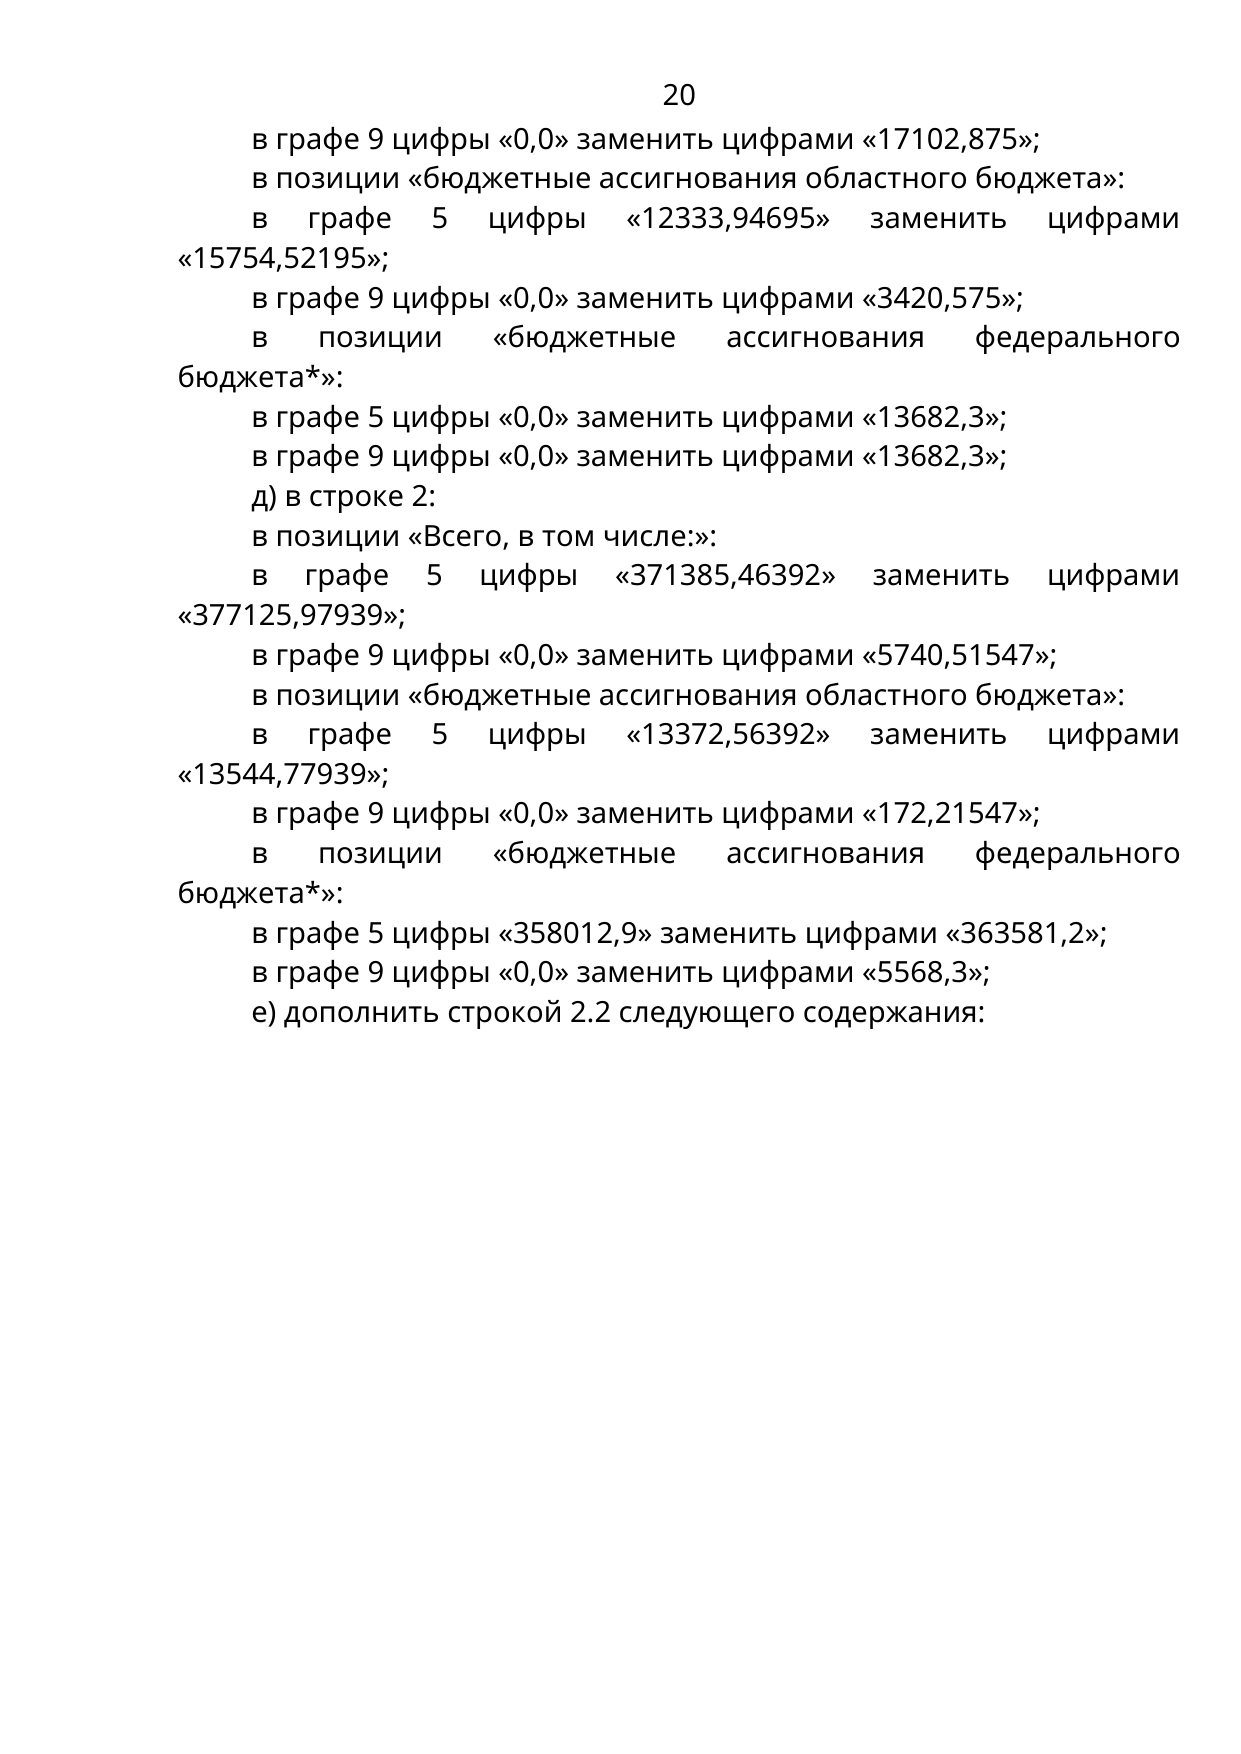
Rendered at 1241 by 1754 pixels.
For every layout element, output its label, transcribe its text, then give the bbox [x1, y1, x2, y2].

text в позиции «бюджетные ассигнования федерального бюджета*»: [177, 832, 1181, 912]
text в графе 5 цифры «12333,94695» заменить цифрами «15754,52195»; [177, 197, 1181, 277]
text в графе 9 цифры «0,0» заменить цифрами «5568,3»; [177, 952, 1181, 991]
text в графе 5 цифры «0,0» заменить цифрами «13682,3»; [177, 396, 1181, 436]
text в графе 9 цифры «0,0» заменить цифрами «17102,875»; [177, 118, 1181, 158]
text в графе 5 цифры «13372,56392» заменить цифрами «13544,77939»; [177, 713, 1181, 793]
text е) дополнить строкой 2.2 следующего содержания: [177, 991, 1181, 1031]
text в графе 9 цифры «0,0» заменить цифрами «172,21547»; [177, 793, 1181, 832]
text в графе 9 цифры «0,0» заменить цифрами «13682,3»; [177, 436, 1181, 475]
text в графе 9 цифры «0,0» заменить цифрами «3420,575»; [177, 277, 1181, 317]
text в позиции «Всего, в том числе:»: [177, 515, 1181, 555]
text в графе 5 цифры «371385,46392» заменить цифрами «377125,97939»; [177, 555, 1181, 634]
text в позиции «бюджетные ассигнования федерального бюджета*»: [177, 317, 1181, 396]
text в графе 5 цифры «358012,9» заменить цифрами «363581,2»; [177, 912, 1181, 952]
text в графе 9 цифры «0,0» заменить цифрами «5740,51547»; [177, 634, 1181, 674]
text в позиции «бюджетные ассигнования областного бюджета»: [177, 674, 1181, 713]
text в позиции «бюджетные ассигнования областного бюджета»: [177, 158, 1181, 197]
text д) в строке 2: [177, 475, 1181, 515]
